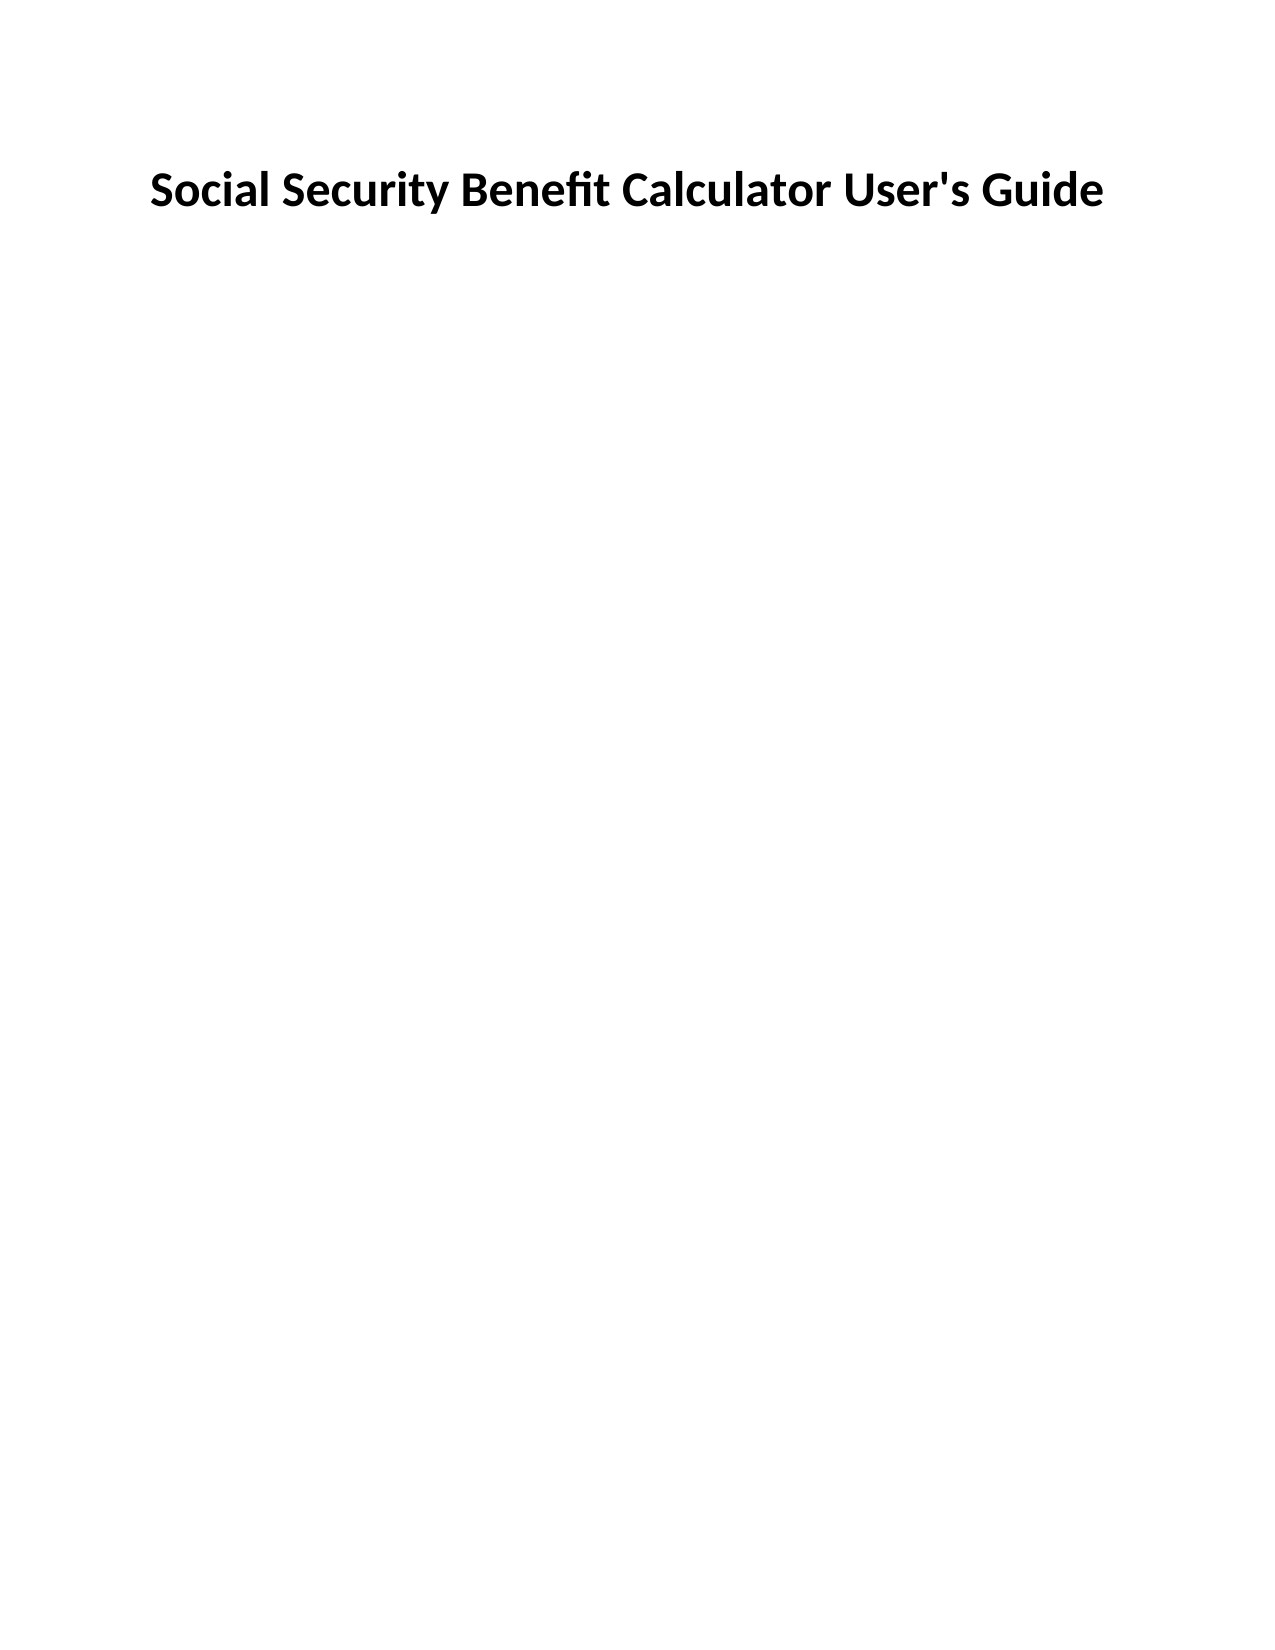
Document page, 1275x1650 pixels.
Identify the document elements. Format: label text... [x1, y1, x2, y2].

subtitle Social Security Benefit Calculator User's Guide [150, 158, 1125, 219]
